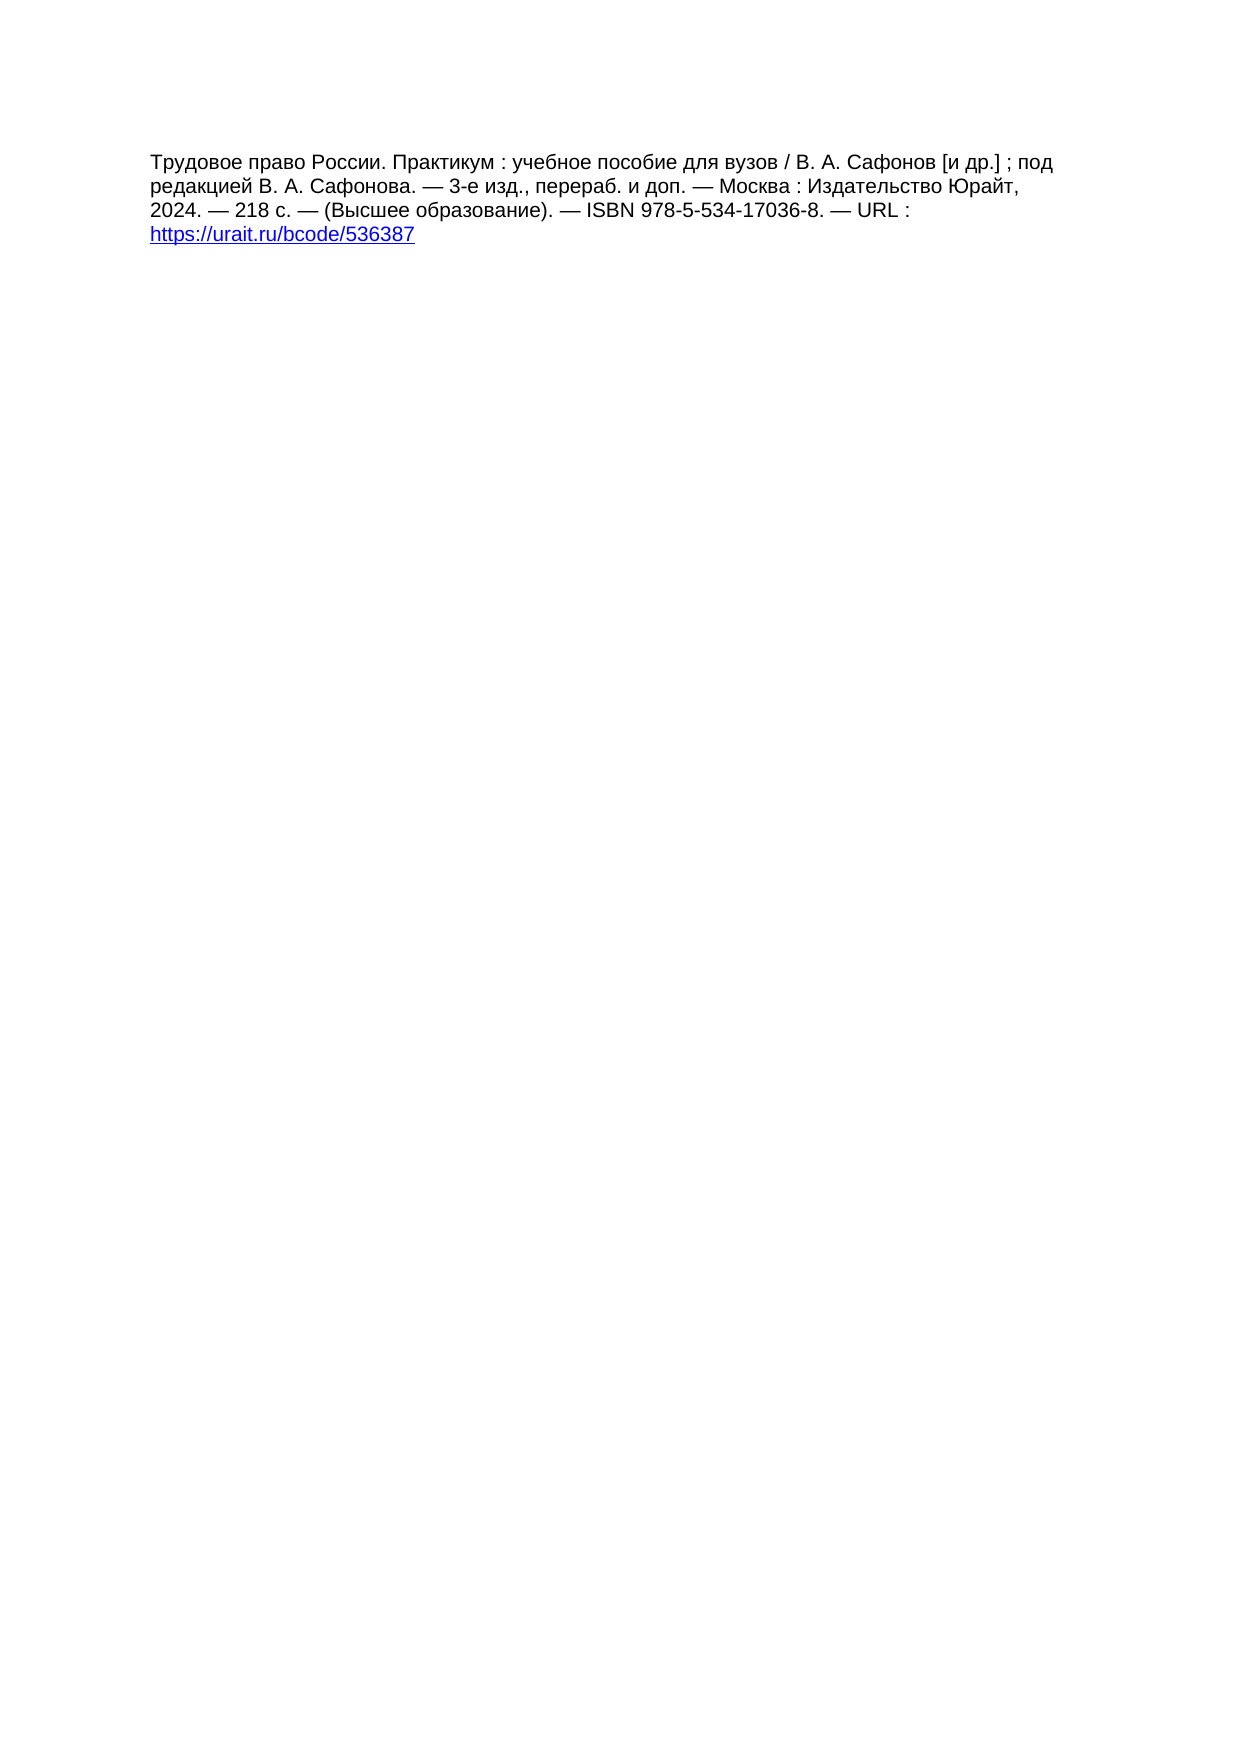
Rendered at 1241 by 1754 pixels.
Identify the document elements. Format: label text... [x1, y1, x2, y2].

text Трудовое право России. Практикум : учебное пособие для вузов / В. А. Сафонов [и др.] ; под редакцией В. А. Сафонова. — 3-е изд., перераб. и доп. — Москва : Издательство Юрайт, 2024. — 218 с. — (Высшее образование). — ISBN 978-5-534-17036-8. — URL : https://urait.ru/bcode/536387 [150, 150, 1090, 246]
